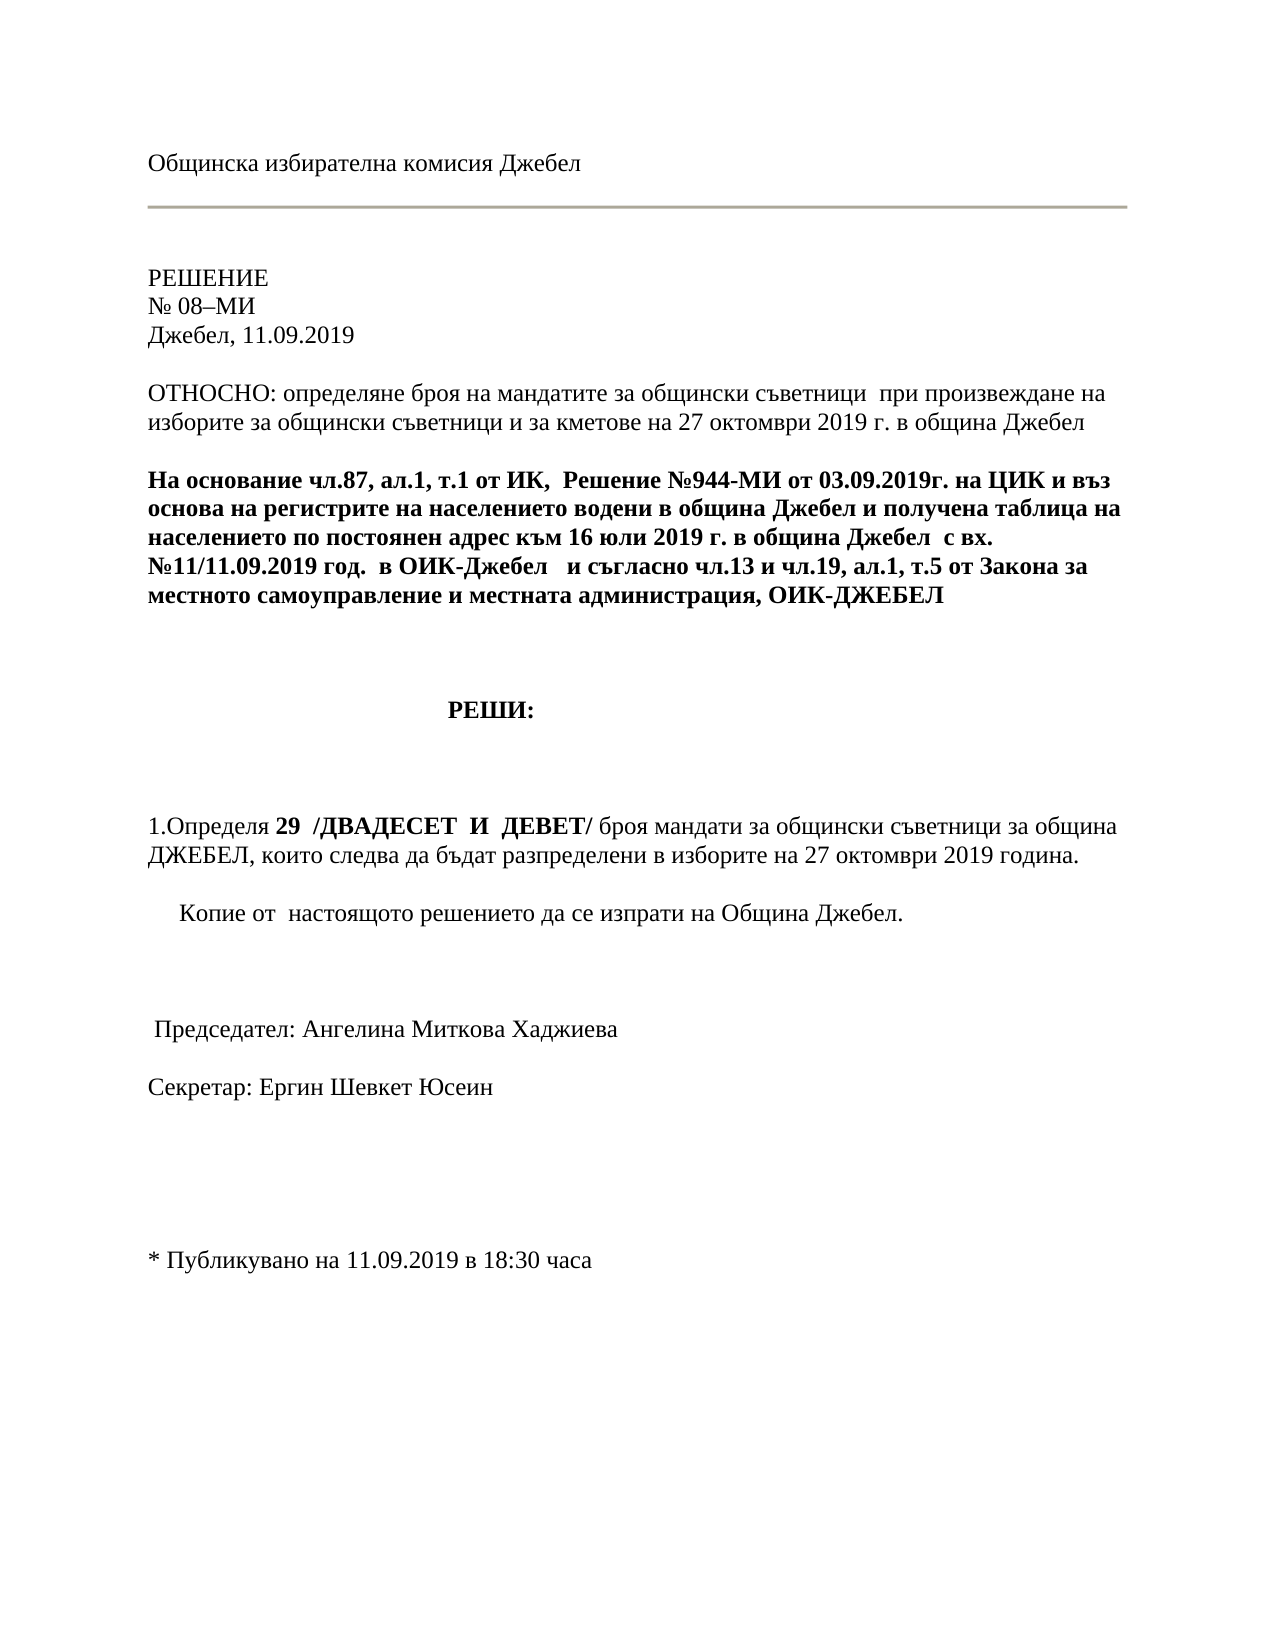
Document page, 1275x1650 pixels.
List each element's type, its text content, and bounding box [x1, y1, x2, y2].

text На основание чл.87, ал.1, т.1 от ИК, Решение №944-МИ от 03.09.2019г. на ЦИК и въз основа на регистрите на населението водени в община Джебел и получена таблица на населението по постоянен адрес към 16 юли 2019 г. в община Джебел с вх.№11/11.09.2019 год. в ОИК-Джебел и съгласно чл.13 и чл.19, ал.1, т.5 от Закона за местното самоуправление и местната администрация, ОИК-ДЖЕБЕЛ [148, 465, 1127, 608]
text Председател: Ангелина Миткова Хаджиева [148, 1014, 1127, 1043]
text Общинска избирателна комисия Джебел [148, 148, 1127, 176]
text * Публикувано на 11.09.2019 в 18:30 часа [148, 1246, 1127, 1274]
text 1.Определя 29 /ДВАДЕСЕТ И ДЕВЕТ/ броя мандати за общински съветници за община ДЖЕБЕЛ, които следва да бъдат разпределени в изборите на 27 октомври 2019 година. [148, 811, 1127, 869]
text Секретар: Ергин Шевкет Юсеин [148, 1072, 1127, 1101]
text РЕШИ: [148, 696, 1127, 724]
text ОТНОСНО: определяне броя на мандатите за общински съветници при произвеждане на изборите за общински съветници и за кметове на 27 октомври 2019 г. в община Джебел [148, 378, 1127, 436]
text РЕШЕНИЕ № 08–МИ Джебел, 11.09.2019 [148, 263, 1127, 349]
text Копие от настоящото решението да се изпрати на Община Джебел. [148, 898, 1127, 927]
